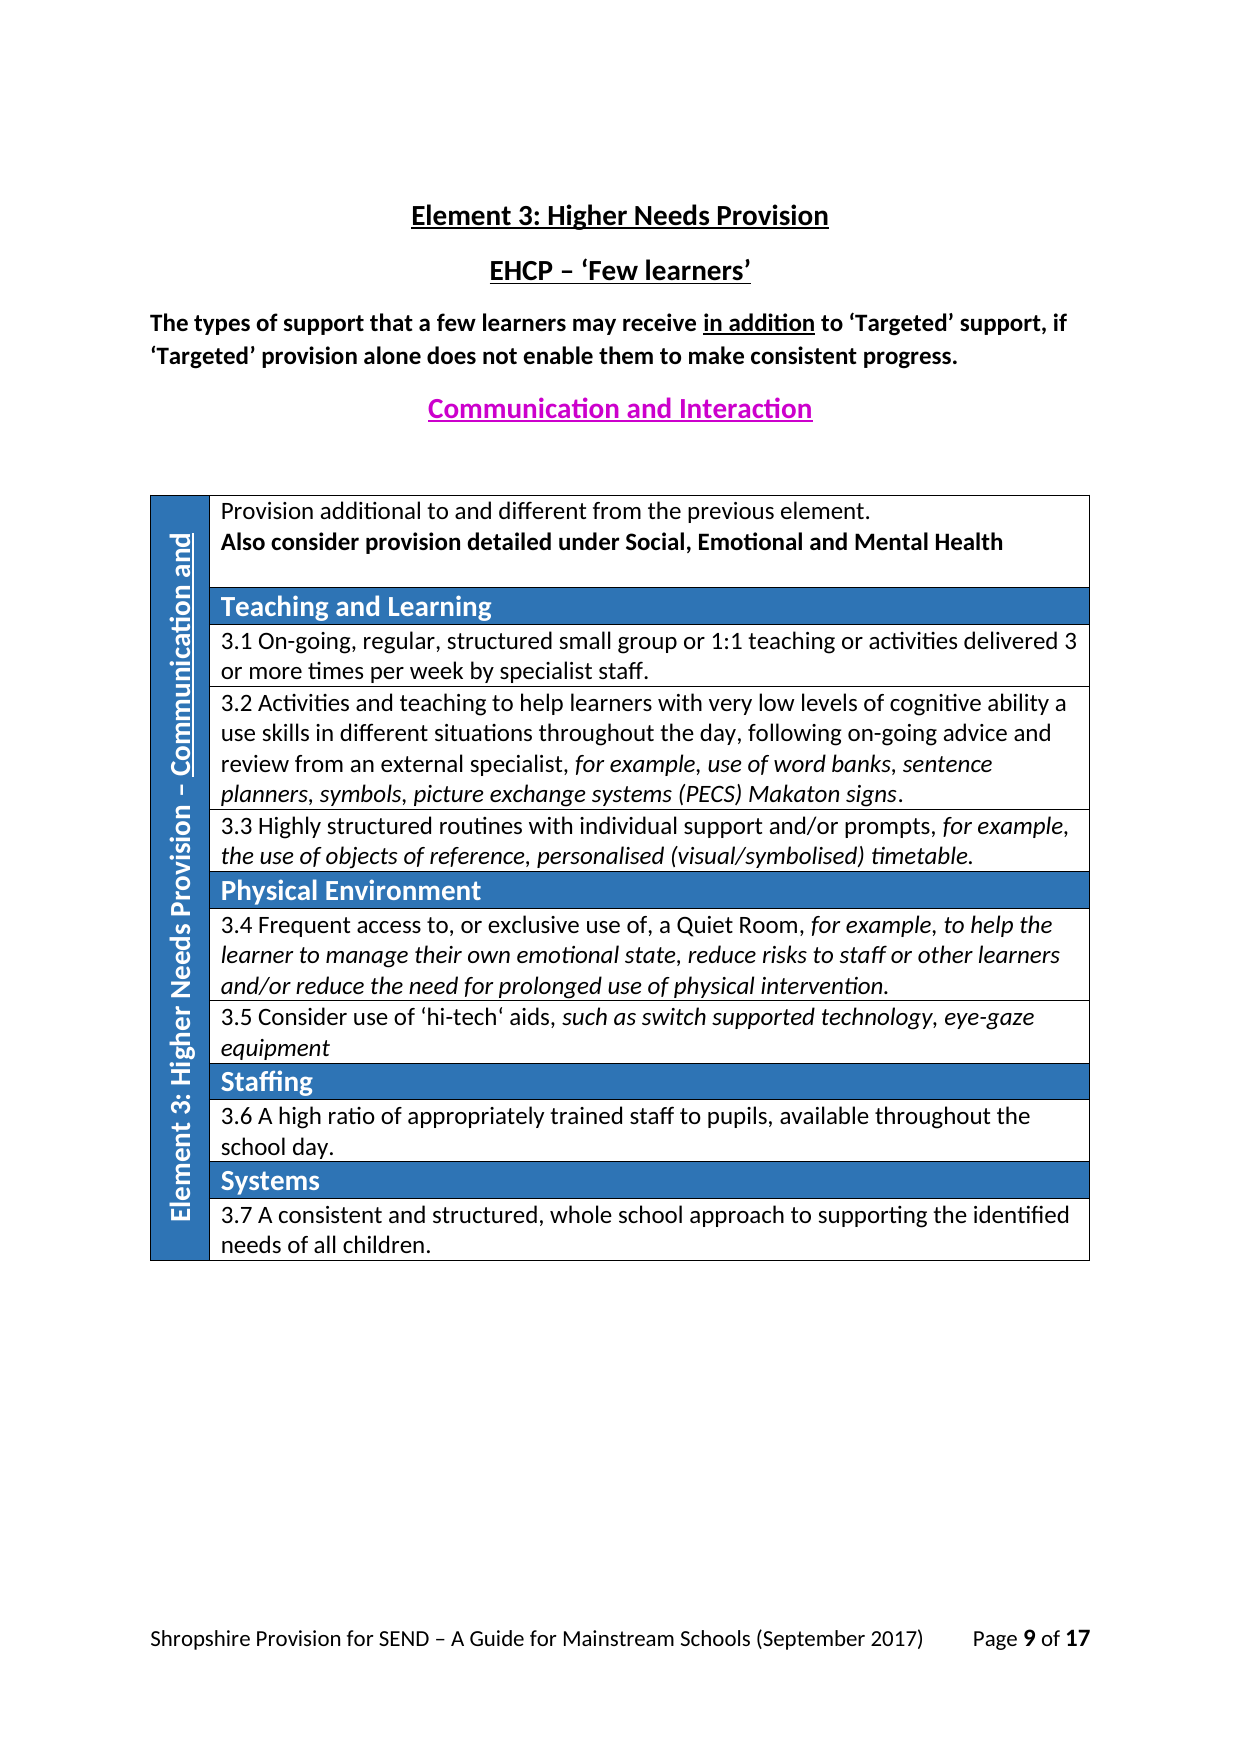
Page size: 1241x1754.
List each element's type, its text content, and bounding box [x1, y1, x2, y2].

text The types of support that a few learners may receive in addition to ‘Targeted’ support, if ‘Targeted’ provision alone does not enable them to make consistent progress. [150, 307, 1090, 371]
table_cell 3.5 Consider use of ‘hi-tech‘ aids, such as switch supported technology, eye-gaze equipment [210, 1001, 1089, 1062]
table_cell 3.4 Frequent access to, or exclusive use of, a Quiet Room, for example, to help the learner to manage their own emotional state, reduce risks to staff or other learners and/or reduce the need for prolonged use of physical intervention. [210, 909, 1089, 1000]
table_header Element 3: Higher Needs Provision – Communication and Interaction [151, 496, 209, 1260]
table_cell 3.3 Highly structured routines with individual support and/or prompts, for example, the use of objects of reference, personalised (visual/symbolised) timetable. [210, 810, 1089, 871]
table_cell 3.6 A high ratio of appropriately trained staff to pupils, available throughout the school day. [210, 1100, 1089, 1161]
text EHCP – ‘Few learners’ [150, 252, 1090, 288]
table_cell 3.7 A consistent and structured, whole school approach to supporting the identified needs of all children. [210, 1199, 1089, 1260]
text Communication and Interaction [150, 390, 1090, 425]
table_cell 3.2 Activities and teaching to help learners with very low levels of cognitive ability a use skills in different situations throughout the day, following on-going advice and review from an external specialist, for example, use of word banks, sentence planners, symbols, picture exchange systems (PECS) Makaton signs. [210, 687, 1089, 809]
table_cell Staffing [210, 1064, 1089, 1099]
table_cell Systems [210, 1162, 1089, 1198]
table_cell 3.1 On-going, regular, structured small group or 1:1 teaching or activities delivered 3 or more times per week by specialist staff. [210, 625, 1089, 686]
table_cell Teaching and Learning [210, 588, 1089, 624]
table_cell Physical Environment [210, 872, 1089, 908]
text Element 3: Higher Needs Provision [150, 197, 1090, 233]
table_header Provision additional to and different from the previous element. Also consider provision detailed under Social, Emotional and Mental Health [210, 496, 1089, 587]
